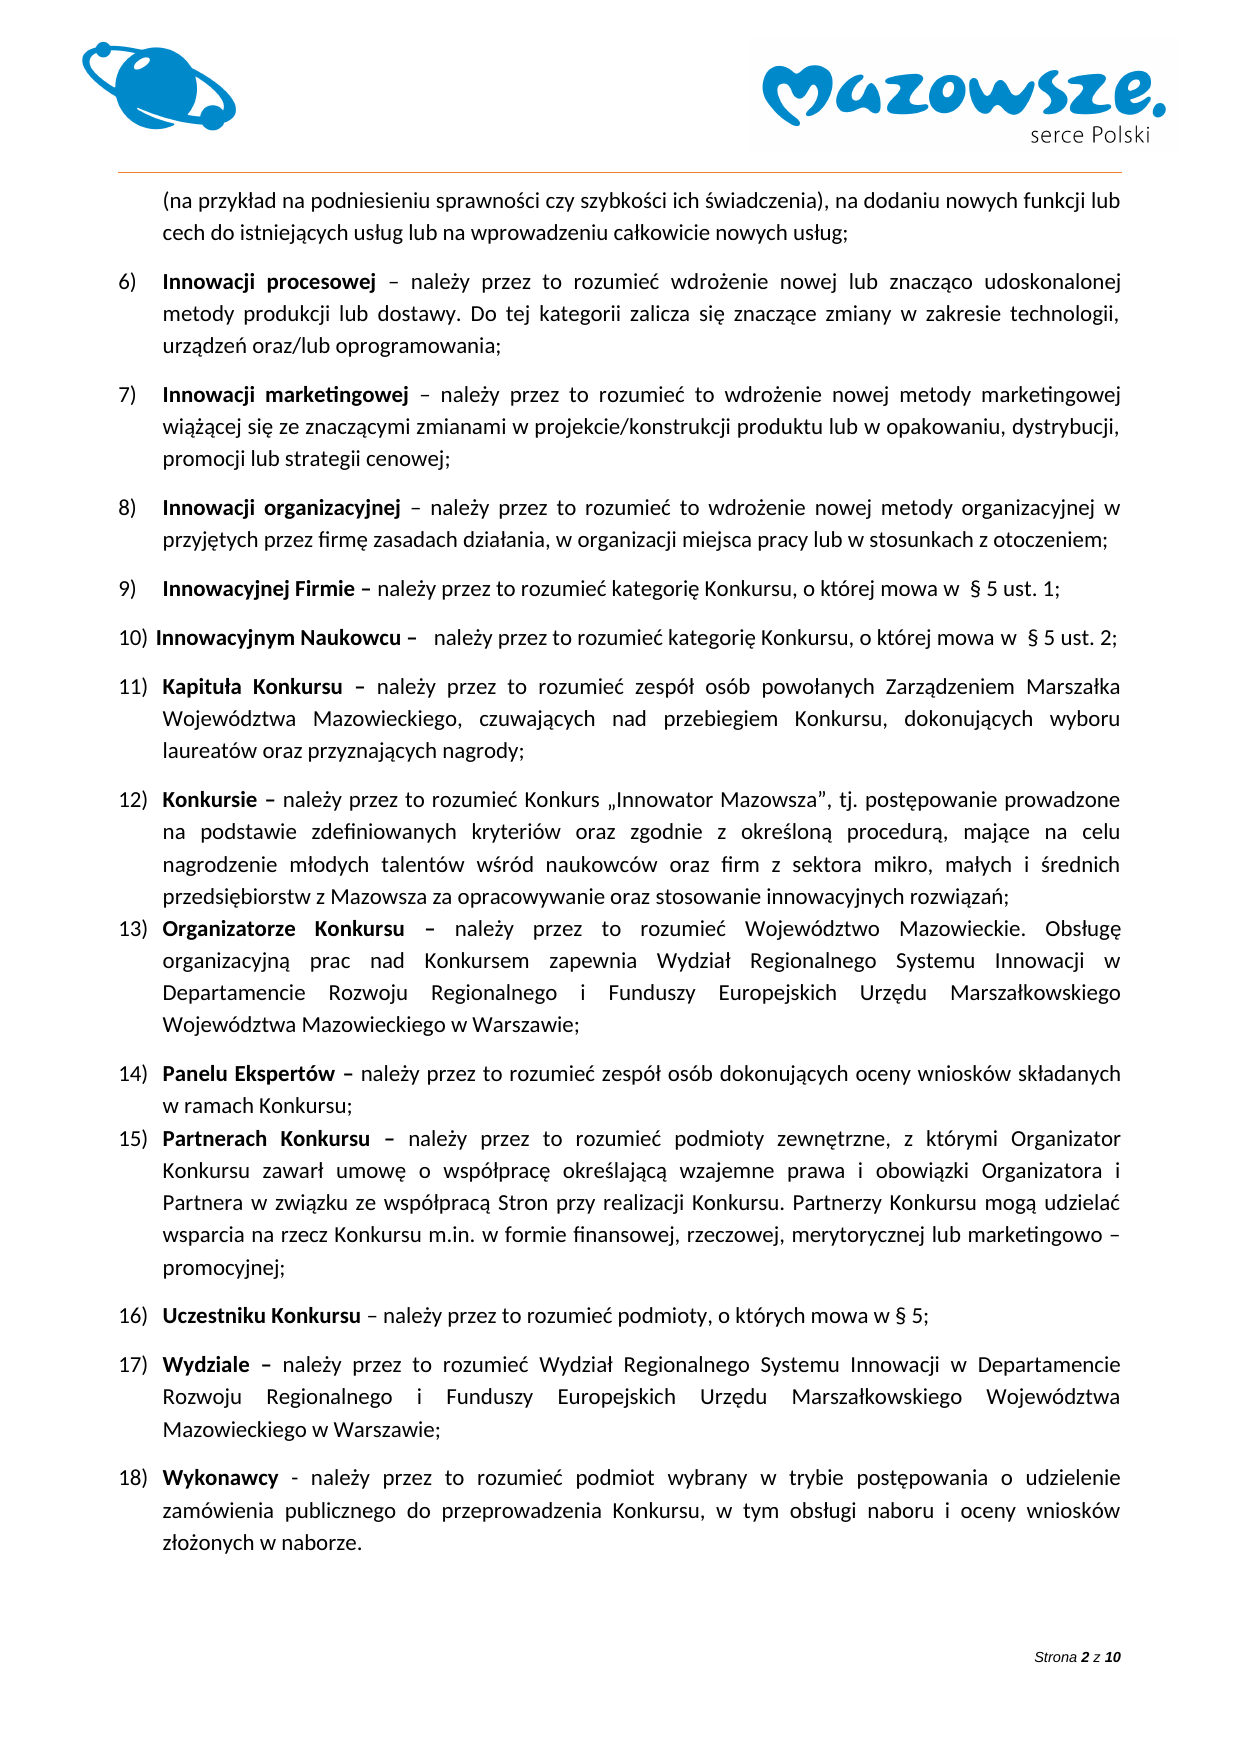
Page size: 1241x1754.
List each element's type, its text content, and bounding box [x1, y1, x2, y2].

list Organizatorze Konkursu – należy przez to rozumieć Województwo Mazowieckie. Obsługę organizacyjną prac nad Konkursem zapewnia Wydział Regionalnego Systemu Innowacji w Departamencie Rozwoju Regionalnego i Funduszy Europejskich Urzędu Marszałkowskiego Województwa Mazowieckiego w Warszawie; [118, 914, 1122, 1039]
picture [74, 1, 244, 171]
list Innowacyjnym Naukowcu – należy przez to rozumieć kategorię Konkursu, o której mowa w § 5 ust. 2; [118, 623, 1122, 651]
list Innowacyjnej Firmie – należy przez to rozumieć kategorię Konkursu, o której mowa w § 5 ust. 1; [118, 574, 1122, 602]
list Partnerach Konkursu – należy przez to rozumieć podmioty zewnętrzne, z którymi Organizator Konkursu zawarł umowę o współpracę określającą wzajemne prawa i obowiązki Organizatora i Partnera w związku ze współpracą Stron przy realizacji Konkursu. Partnerzy Konkursu mogą udzielać wsparcia na rzecz Konkursu m.in. w formie finansowej, rzeczowej, merytorycznej lub marketingowo – promocyjnej; [118, 1124, 1122, 1281]
list Uczestniku Konkursu – należy przez to rozumieć podmioty, o których mowa w § 5; [118, 1301, 1122, 1329]
list Innowacji organizacyjnej – należy przez to rozumieć to wdrożenie nowej metody organizacyjnej w przyjętych przez firmę zasadach działania, w organizacji miejsca pracy lub w stosunkach z otoczeniem; [118, 493, 1122, 553]
list Kapituła Konkursu – należy przez to rozumieć zespół osób powołanych Zarządzeniem Marszałka Województwa Mazowieckiego, czuwających nad przebiegiem Konkursu, dokonujących wyboru laureatów oraz przyznających nagrody; [118, 672, 1122, 764]
list Wykonawcy - należy przez to rozumieć podmiot wybrany w trybie postępowania o udzielenie zamówienia publicznego do przeprowadzenia Konkursu, w tym obsługi naboru i oceny wniosków złożonych w naborze. [118, 1463, 1122, 1556]
list Panelu Ekspertów – należy przez to rozumieć zespół osób dokonujących oceny wniosków składanych w ramach Konkursu; [118, 1059, 1122, 1120]
list Innowacji marketingowej – należy przez to rozumieć to wdrożenie nowej metody marketingowej wiążącej się ze znaczącymi zmianami w projekcie/konstrukcji produktu lub w opakowaniu, dystrybucji, promocji lub strategii cenowej; [118, 380, 1122, 472]
list Konkursie – należy przez to rozumieć Konkurs „Innowator Mazowsza”, tj. postępowanie prowadzone na podstawie zdefiniowanych kryteriów oraz zgodnie z określoną procedurą, mające na celu nagrodzenie młodych talentów wśród naukowców oraz firm z sektora mikro, małych i średnich przedsiębiorstw z Mazowsza za opracowywanie oraz stosowanie innowacyjnych rozwiązań; [118, 785, 1122, 910]
picture [746, 37, 1182, 154]
list Innowacji procesowej – należy przez to rozumieć wdrożenie nowej lub znacząco udoskonalonej metody produkcji lub dostawy. Do tej kategorii zalicza się znaczące zmiany w zakresie technologii, urządzeń oraz/lub oprogramowania; [118, 267, 1122, 359]
list Wydziale – należy przez to rozumieć Wydział Regionalnego Systemu Innowacji w Departamencie Rozwoju Regionalnego i Funduszy Europejskich Urzędu Marszałkowskiego Województwa Mazowieckiego w Warszawie; [118, 1350, 1122, 1443]
